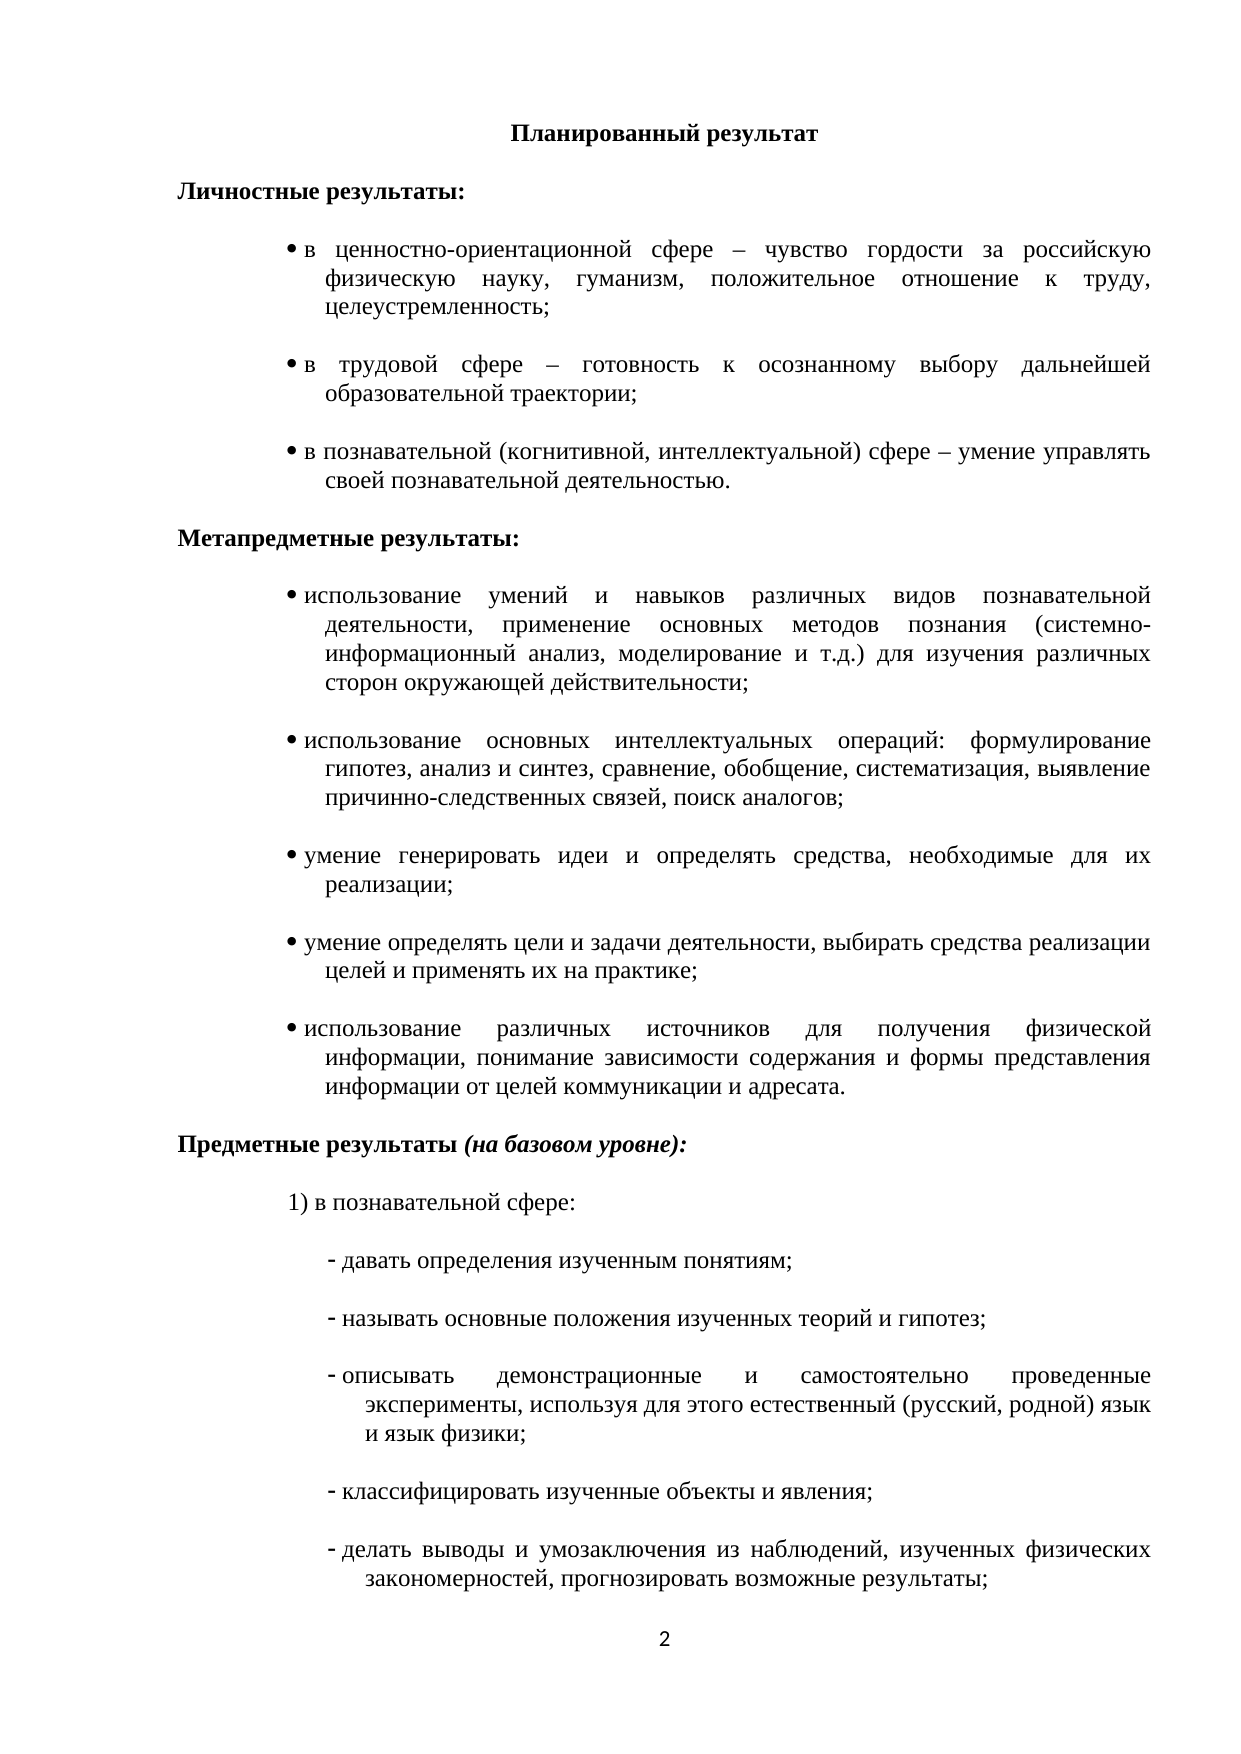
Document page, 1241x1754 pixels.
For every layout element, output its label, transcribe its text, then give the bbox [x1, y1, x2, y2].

text ​ в ценностно-ориентационной сфере – чувство гордости за российскую физическую науку, гуманизм, положительное отношение к труду, целеустремленность; [287, 234, 1152, 320]
text ​ умение определять цели и задачи деятельности, выбирать средства реализации целей и применять их на практике; [287, 927, 1152, 984]
text ​ описывать демонстрационные и самостоятельно проведенные эксперименты, используя для этого естественный (русский, родной) язык и язык физики; [327, 1361, 1152, 1447]
text ​ в познавательной (когнитивной, интеллектуальной) сфере – умение управлять своей познавательной деятельностью. [287, 436, 1152, 493]
text 1)​ в познавательной сфере: [287, 1187, 1152, 1216]
text ​ делать выводы и умозаключения из наблюдений, изученных физических закономерностей, прогнозировать возможные результаты; [327, 1534, 1152, 1591]
text Предметные результаты (на базовом уровне): [177, 1129, 1152, 1158]
text Планированный результат [177, 118, 1152, 147]
text ​ в трудовой сфере – готовность к осознанному выбору дальнейшей образовательной траектории; [287, 349, 1152, 407]
text Личностные результаты: [177, 176, 1152, 205]
text ​ называть основные положения изученных теорий и гипотез; [327, 1303, 1152, 1331]
text ​ использование различных источников для получения физической информации, понимание зависимости содержания и формы представления информации от целей коммуникации и адресата. [287, 1013, 1152, 1100]
text ​ классифицировать изученные объекты и явления; [327, 1476, 1152, 1505]
text ​ умение генерировать идеи и определять средства, необходимые для их реализации; [287, 840, 1152, 898]
text ​ использование умений и навыков различных видов познавательной деятельности, применение основных методов познания (системно-информационный анализ, моделирование и т.д.) для изучения различных сторон окружающей действительности; [287, 581, 1152, 696]
text ​ использование основных интеллектуальных операций: формулирование гипотез, анализ и синтез, сравнение, обобщение, систематизация, выявление причинно-следственных связей, поиск аналогов; [287, 725, 1152, 811]
text Метапредметные результаты: [177, 523, 1152, 551]
text ​ давать определения изученным понятиям; [327, 1245, 1152, 1273]
